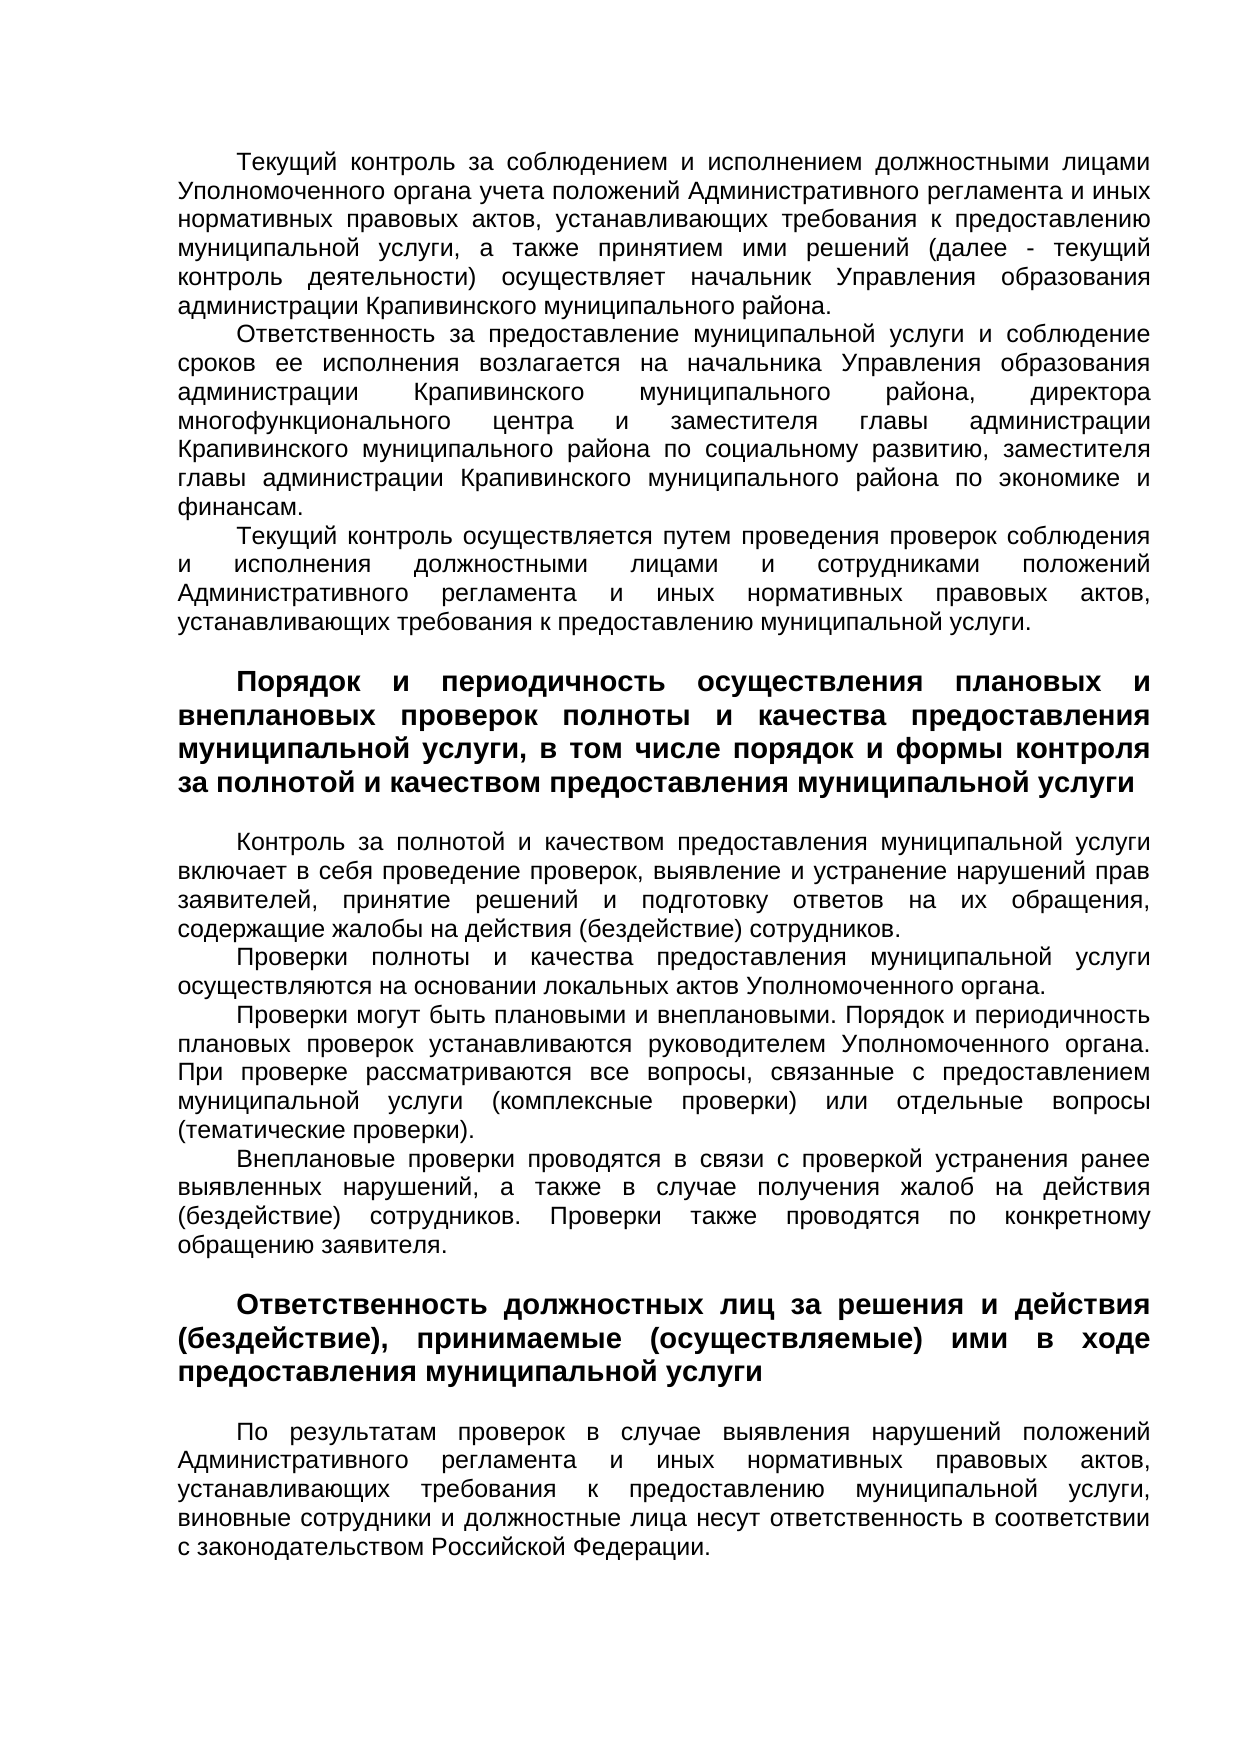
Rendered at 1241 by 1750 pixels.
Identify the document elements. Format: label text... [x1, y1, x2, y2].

text Ответственность должностных лиц за решения и действия (бездействие), принимаемые (осуществляемые) ими в ходе предоставления муниципальной услуги [177, 1287, 1152, 1388]
text Контроль за полнотой и качеством предоставления муниципальной услуги включает в себя проведение проверок, выявление и устранение нарушений прав заявителей, принятие решений и подготовку ответов на их обращения, содержащие жалобы на действия (бездействие) сотрудников. [177, 827, 1152, 942]
text Внеплановые проверки проводятся в связи с проверкой устранения ранее выявленных нарушений, а также в случае получения жалоб на действия (бездействие) сотрудников. Проверки также проводятся по конкретному обращению заявителя. [177, 1143, 1152, 1258]
text Порядок и периодичность осуществления плановых и внеплановых проверок полноты и качества предоставления муниципальной услуги, в том числе порядок и формы контроля за полнотой и качеством предоставления муниципальной услуги [177, 664, 1152, 798]
text Ответственность за предоставление муниципальной услуги и соблюдение сроков ее исполнения возлагается на начальника Управления образования администрации Крапивинского муниципального района, директора многофункционального центра и заместителя главы администрации Крапивинского муниципального района по социальному развитию, заместителя главы администрации Крапивинского муниципального района по экономике и финансам. [177, 319, 1152, 521]
text Проверки могут быть плановыми и внеплановыми. Порядок и периодичность плановых проверок устанавливаются руководителем Уполномоченного органа. При проверке рассматриваются все вопросы, связанные с предоставлением муниципальной услуги (комплексные проверки) или отдельные вопросы (тематические проверки). [177, 1000, 1152, 1143]
text Проверки полноты и качества предоставления муниципальной услуги осуществляются на основании локальных актов Уполномоченного органа. [177, 942, 1152, 1000]
text По результатам проверок в случае выявления нарушений положений Административного регламента и иных нормативных правовых актов, устанавливающих требования к предоставлению муниципальной услуги, виновные сотрудники и должностные лица несут ответственность в соответствии с законодательством Российской Федерации. [177, 1417, 1152, 1560]
text Текущий контроль за соблюдением и исполнением должностными лицами Уполномоченного органа учета положений Административного регламента и иных нормативных правовых актов, устанавливающих требования к предоставлению муниципальной услуги, а также принятием ими решений (далее - текущий контроль деятельности) осуществляет начальник Управления образования администрации Крапивинского муниципального района. [177, 147, 1152, 319]
text Текущий контроль осуществляется путем проведения проверок соблюдения и исполнения должностными лицами и сотрудниками положений Административного регламента и иных нормативных правовых актов, устанавливающих требования к предоставлению муниципальной услуги. [177, 521, 1152, 636]
